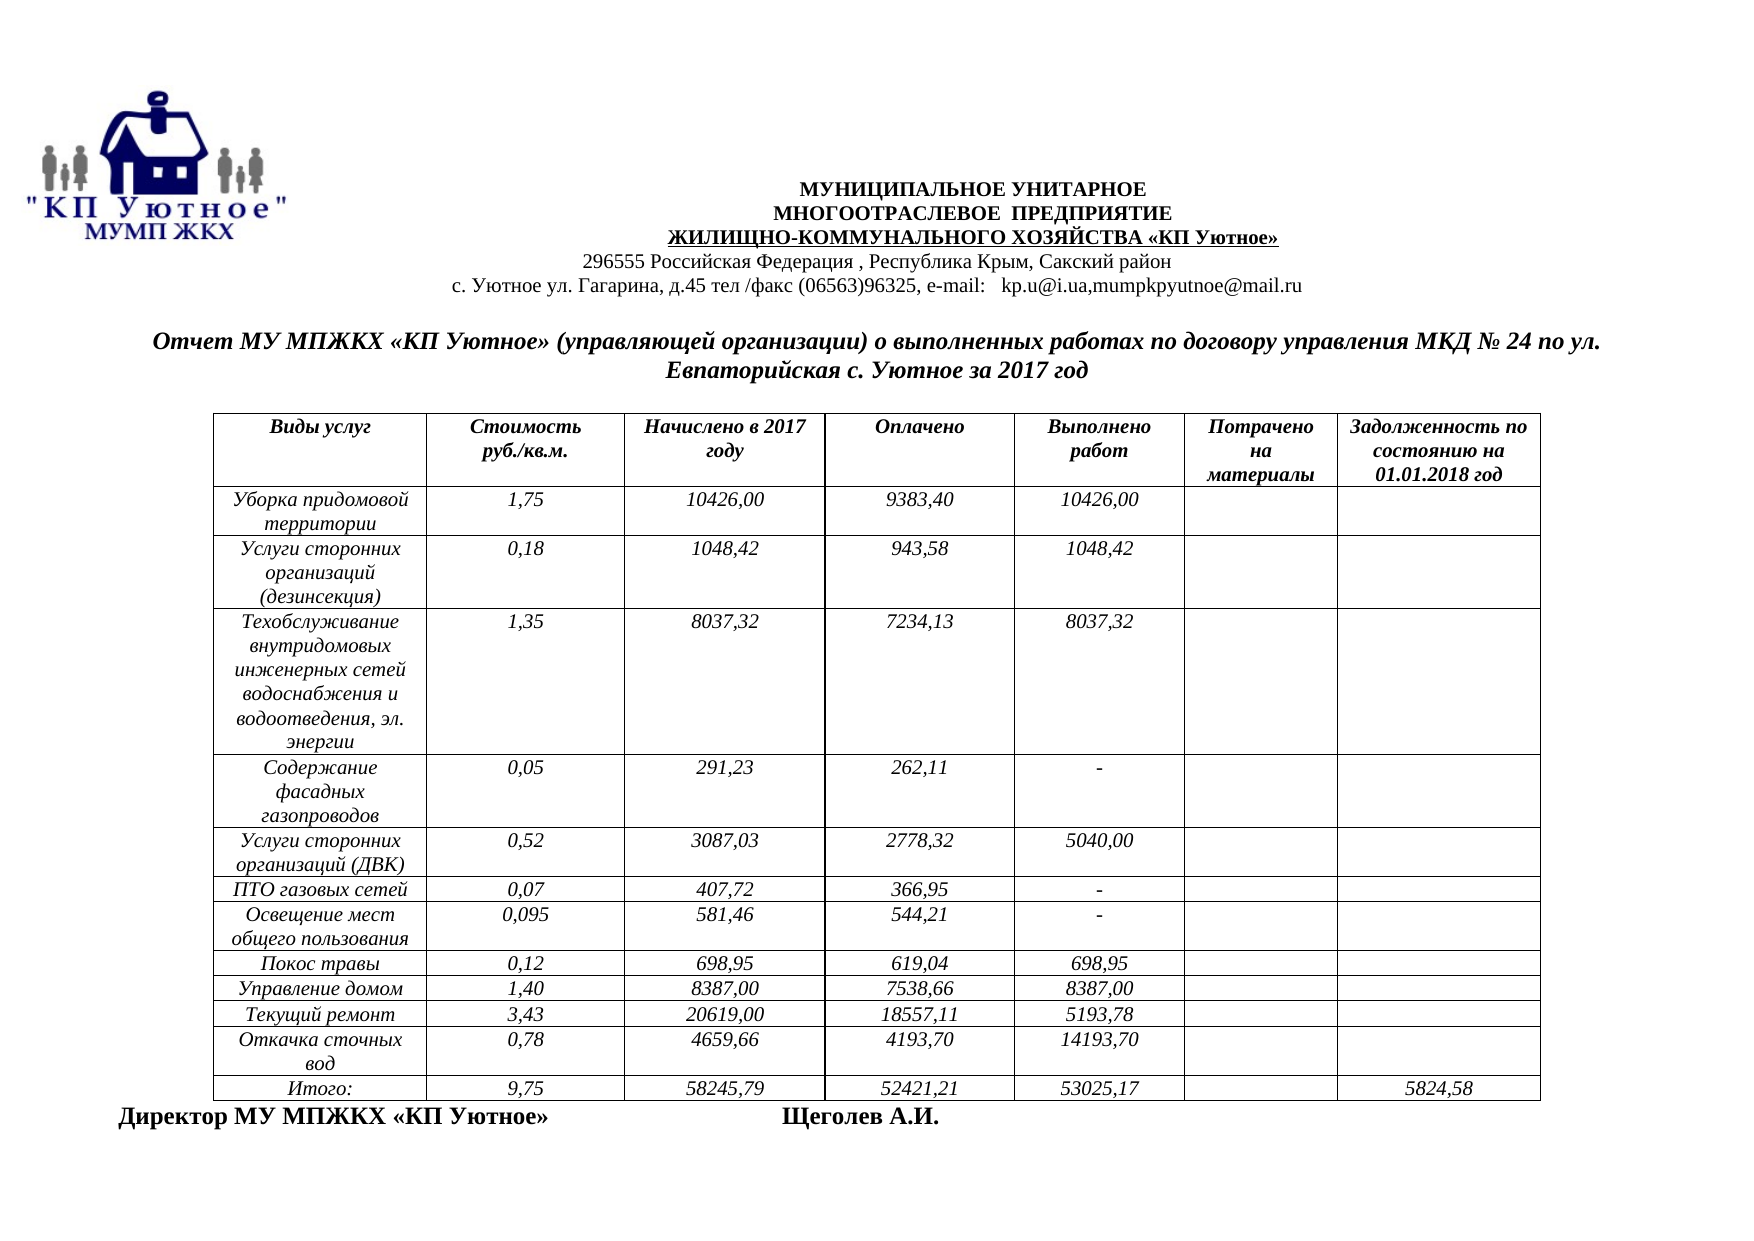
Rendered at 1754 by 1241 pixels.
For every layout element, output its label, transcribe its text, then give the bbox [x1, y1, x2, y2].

table_cell 10426,00 [1015, 487, 1184, 535]
table_cell Откачка сточных вод [214, 1027, 426, 1075]
table_cell 3,43 [427, 1001, 624, 1026]
table_cell [1185, 951, 1337, 975]
table_header Виды услуг [214, 414, 426, 486]
table_cell [1338, 951, 1540, 975]
table_cell [1185, 828, 1337, 876]
picture [21, 85, 292, 246]
table_cell [1338, 755, 1540, 827]
table_cell [1185, 536, 1337, 608]
table_cell [1185, 755, 1337, 827]
table_cell 407,72 [625, 877, 824, 901]
table_cell Содержание фасадных газопроводов [214, 755, 426, 827]
table_cell 0,095 [427, 902, 624, 950]
table_cell 0,07 [427, 877, 624, 901]
table_cell [1338, 1001, 1540, 1026]
text ЖИЛИЩНО-КОММУНАЛЬНОГО ХОЗЯЙСТВА «КП Уютное» [118, 225, 1636, 249]
table_cell 53025,17 [1015, 1076, 1184, 1100]
table_cell 2778,32 [826, 828, 1014, 876]
table_header Начислено в 2017 году [625, 414, 824, 486]
table_cell 366,95 [826, 877, 1014, 901]
table_cell [1338, 976, 1540, 1000]
table_cell Уборка придомовой территории [214, 487, 426, 535]
table_cell 1,75 [427, 487, 624, 535]
table_cell 0,18 [427, 536, 624, 608]
table_cell 1,35 [427, 609, 624, 753]
table_cell Текущий ремонт [214, 1001, 426, 1026]
table_cell 10426,00 [625, 487, 824, 535]
table_header Стоимость руб./кв.м. [427, 414, 624, 486]
table_header Потрачено на материалы [1185, 414, 1337, 486]
table_cell 0,12 [427, 951, 624, 975]
table_cell 698,95 [625, 951, 824, 975]
table_cell 5193,78 [1015, 1001, 1184, 1026]
table_cell [1185, 487, 1337, 535]
table_cell 291,23 [625, 755, 824, 827]
table_cell 8387,00 [1015, 976, 1184, 1000]
table_cell 9,75 [427, 1076, 624, 1100]
table_cell ПТО газовых сетей [214, 877, 426, 901]
table_cell [1338, 536, 1540, 608]
text Директор МУ МПЖКХ «КП Уютное» Щеголев А.И. [118, 1101, 1636, 1129]
table_header Выполнено работ [1015, 414, 1184, 486]
table_cell [1338, 487, 1540, 535]
table_cell 262,11 [826, 755, 1014, 827]
table_cell [1338, 902, 1540, 950]
table_cell 4193,70 [826, 1027, 1014, 1075]
table_cell [1185, 1001, 1337, 1026]
text Отчет МУ МПЖКХ «КП Уютное» (управляющей организации) о выполненных работах по договору управления МКД № 24 по ул. Евпаторийская с. Уютное за 2017 год [118, 326, 1636, 384]
table_cell [1185, 609, 1337, 753]
table_cell Освещение мест общего пользования [214, 902, 426, 950]
table_header Оплачено [826, 414, 1014, 486]
text с. Уютное ул. Гагарина, д.45 тел /факс (06563)96325, e-mail: kp.u@i.ua,mumpkpyutnoe@mail.ru [118, 273, 1636, 297]
table_cell [1338, 609, 1540, 753]
table_cell 5824,58 [1338, 1076, 1540, 1100]
table_cell [1185, 1076, 1337, 1100]
table_cell Техобслуживание внутридомовых инженерных сетей водоснабжения и водоотведения, эл. энергии [214, 609, 426, 753]
table_cell 18557,11 [826, 1001, 1014, 1026]
table_cell Услуги сторонних организаций (ДВК) [214, 828, 426, 876]
table_cell Услуги сторонних организаций (дезинсекция) [214, 536, 426, 608]
table_cell Управление домом [214, 976, 426, 1000]
table_cell 544,21 [826, 902, 1014, 950]
text МНОГООТРАСЛЕВОЕ ПРЕДПРИЯТИЕ [292, 201, 1636, 225]
table_cell Покос травы [214, 951, 426, 975]
table_cell 0,05 [427, 755, 624, 827]
table_cell 14193,70 [1015, 1027, 1184, 1075]
table_cell - [1015, 902, 1184, 950]
table_cell - [1015, 877, 1184, 901]
table_cell - [1015, 755, 1184, 827]
table_cell [1185, 976, 1337, 1000]
table_cell 5040,00 [1015, 828, 1184, 876]
table_header Задолженность по состоянию на 01.01.2018 год [1338, 414, 1540, 486]
table_cell [1338, 1027, 1540, 1075]
table_cell 7234,13 [826, 609, 1014, 753]
table_cell 3087,03 [625, 828, 824, 876]
table_cell 1048,42 [625, 536, 824, 608]
table_cell 52421,21 [826, 1076, 1014, 1100]
table_cell 698,95 [1015, 951, 1184, 975]
table_cell 8037,32 [1015, 609, 1184, 753]
table_cell 581,46 [625, 902, 824, 950]
table_cell 1,40 [427, 976, 624, 1000]
table_cell Итого: [214, 1076, 426, 1100]
table_cell [1338, 828, 1540, 876]
table_cell 20619,00 [625, 1001, 824, 1026]
table_cell 7538,66 [826, 976, 1014, 1000]
table_cell [1185, 877, 1337, 901]
text 296555 Российская Федерация , Республика Крым, Сакский район [118, 249, 1636, 273]
table_cell 4659,66 [625, 1027, 824, 1075]
table_cell 619,04 [826, 951, 1014, 975]
table_cell 1048,42 [1015, 536, 1184, 608]
table_cell [1338, 877, 1540, 901]
text МУНИЦИПАЛЬНОЕ УНИТАРНОЕ [292, 177, 1636, 201]
table_cell 8037,32 [625, 609, 824, 753]
table_cell [1185, 1027, 1337, 1075]
table_cell 58245,79 [625, 1076, 824, 1100]
table_cell 9383,40 [826, 487, 1014, 535]
table_cell [1185, 902, 1337, 950]
table_cell 0,52 [427, 828, 624, 876]
table_cell 943,58 [826, 536, 1014, 608]
table_cell 8387,00 [625, 976, 824, 1000]
table_cell 0,78 [427, 1027, 624, 1075]
